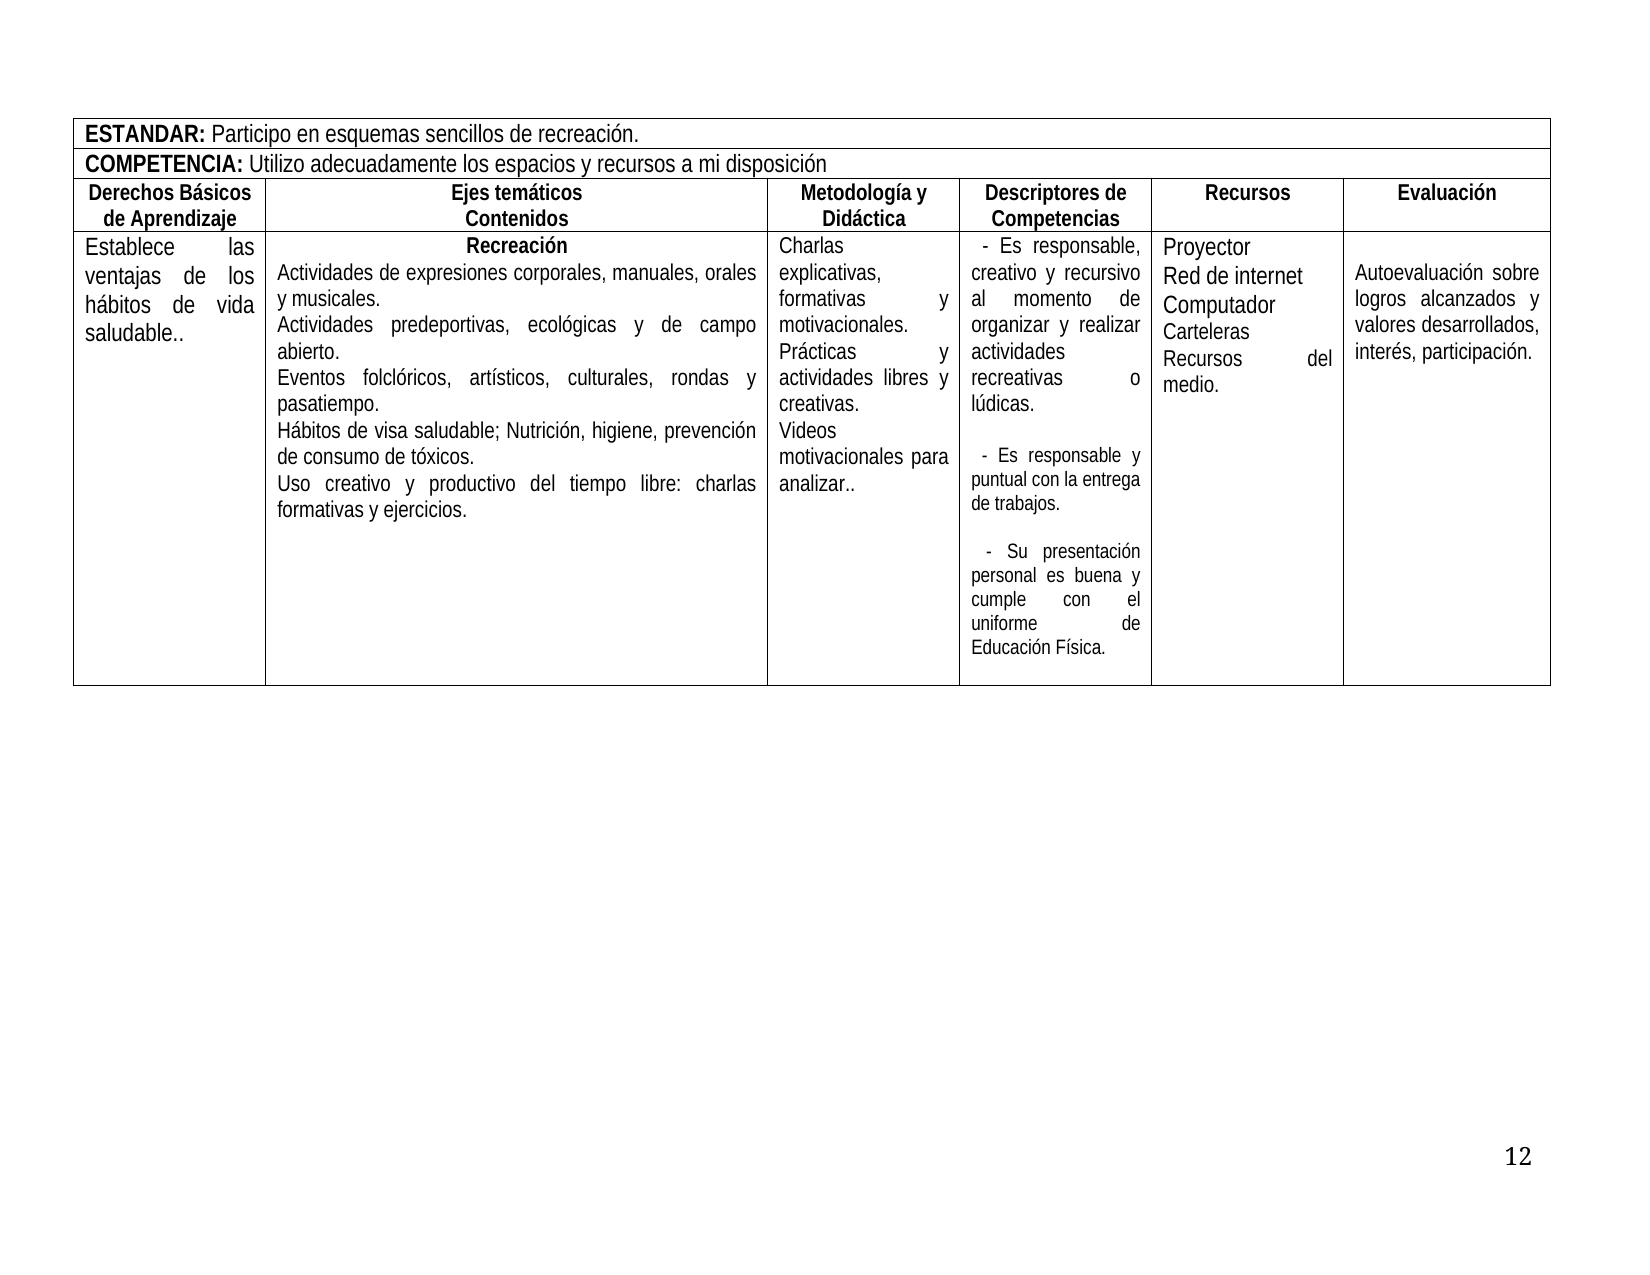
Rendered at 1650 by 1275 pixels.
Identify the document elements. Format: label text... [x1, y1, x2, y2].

table_cell Evaluación [1344, 179, 1550, 231]
table_cell ESTANDAR: Participo en esquemas sencillos de recreación. [74, 119, 1550, 148]
table_cell Derechos Básicos de Aprendizaje [74, 179, 265, 231]
table_cell Recreación Actividades de expresiones corporales, manuales, orales y musicales. Actividades predeportivas, ecológicas y de campo abierto. Eventos folclóricos, artísticos, culturales, rondas y pasatiempo. Hábitos de visa saludable; Nutrición, higiene, prevención de consumo de tóxicos. Uso creativo y productivo del tiempo libre: charlas formativas y ejercicios. [266, 232, 767, 685]
table_cell Autoevaluación sobre logros alcanzados y valores desarrollados, interés, participación. [1344, 232, 1550, 685]
table_cell COMPETENCIA: Utilizo adecuadamente los espacios y recursos a mi disposición [74, 149, 1550, 177]
table_cell - Es responsable, creativo y recursivo al momento de organizar y realizar actividades recreativas o lúdicas. - Es responsable y puntual con la entrega de trabajos. - Su presentación personal es buena y cumple con el uniforme de Educación Física. [960, 232, 1151, 685]
table_cell Recursos [1152, 179, 1343, 231]
table_cell Establece las ventajas de los hábitos de vida saludable.. [74, 232, 265, 685]
table_cell Charlas explicativas, formativas y motivacionales. Prácticas y actividades libres y creativas. Videos motivacionales para analizar.. [768, 232, 959, 685]
table_cell Proyector Red de internet Computador Carteleras Recursos del medio. [1152, 232, 1343, 685]
table_cell Metodología y Didáctica [768, 179, 959, 231]
table_cell Descriptores de Competencias [960, 179, 1151, 231]
table_cell Ejes temáticos Contenidos [266, 179, 767, 231]
